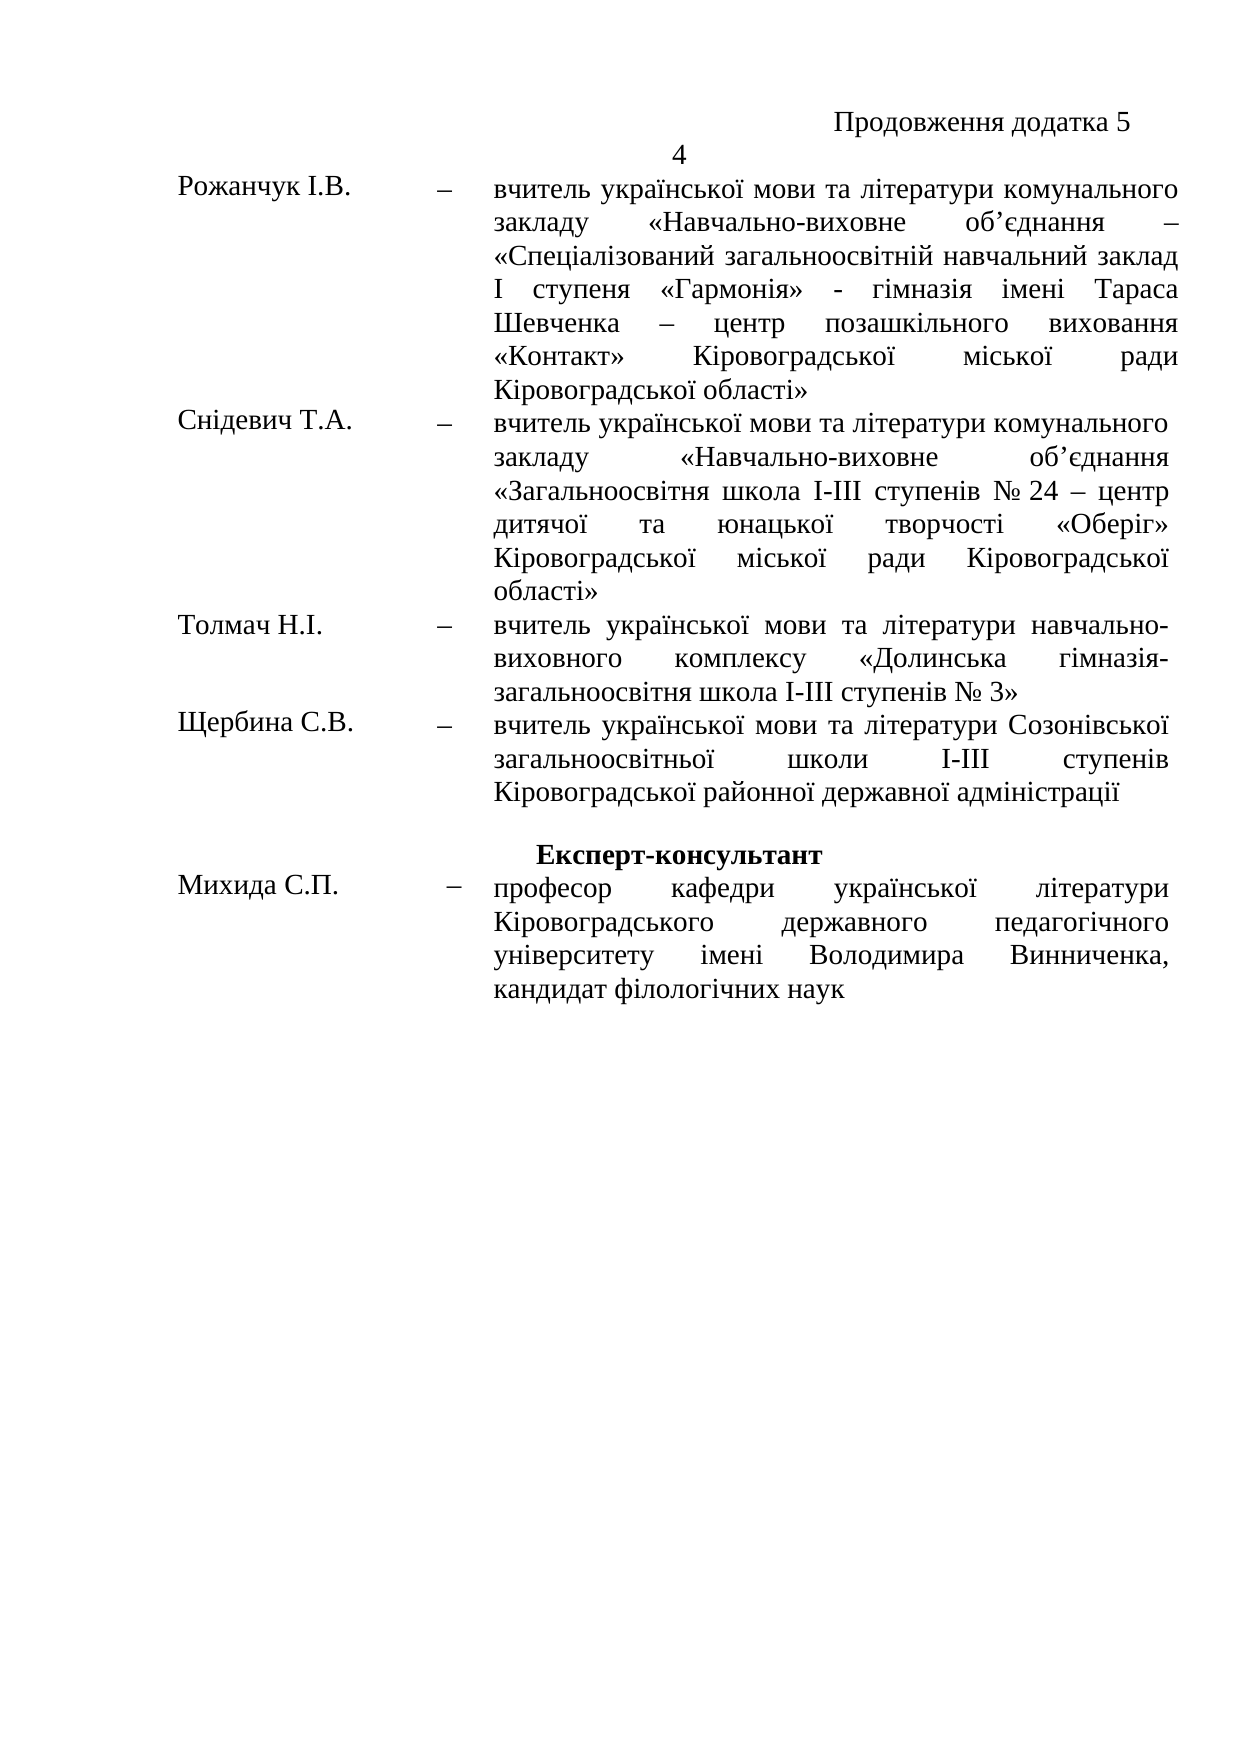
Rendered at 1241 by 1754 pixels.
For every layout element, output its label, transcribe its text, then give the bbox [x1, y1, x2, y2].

table_cell Щербина С.В. [166, 708, 426, 808]
table_header вчитель української мови та літератури комунального закладу «Навчально-виховне об’єднання – «Спеціалізований загальноосвітній навчальний заклад I ступеня «Гармонія» - гімназія імені Тараса Шевченка – центр позашкільного виховання «Контакт» Кіровоградської міської ради Кіровоградської області» [482, 171, 1190, 406]
table_header – [426, 870, 482, 1004]
table_cell – [426, 607, 482, 707]
table_header – [426, 171, 482, 406]
table_cell Толмач Н.І. [166, 607, 426, 707]
text Експерт-консультант [177, 837, 1181, 870]
text Продовження додатка 5 [177, 104, 1181, 137]
table_cell – [426, 406, 482, 607]
table_cell вчитель української мови та літератури Созонівської загальноосвітньої школи І-ІІІ ступенів Кіровоградської районної державної адміністрації [482, 708, 1190, 808]
table_header професор кафедри української літератури Кіровоградського державного педагогічного університету імені Володимира Винниченка, кандидат філологічних наук [482, 870, 1190, 1004]
table_header Рожанчук І.В. [166, 171, 426, 406]
text 4 [177, 137, 1181, 171]
table_header Михида С.П. [166, 870, 426, 1004]
table_cell – [426, 708, 482, 808]
table_cell Снідевич Т.А. [166, 406, 426, 607]
table_cell вчитель української мови та літератури навчально-виховного комплексу «Долинська гімназія-загальноосвітня школа І-ІІІ ступенів № 3» [482, 607, 1190, 707]
table_cell вчитель української мови та літератури комунального закладу «Навчально-виховне об’єднання «Загальноосвітня школа І-ІІІ ступенів № 24 – центр дитячої та юнацької творчості «Оберіг» Кіровоградської міської ради Кіровоградської області» [482, 406, 1190, 607]
